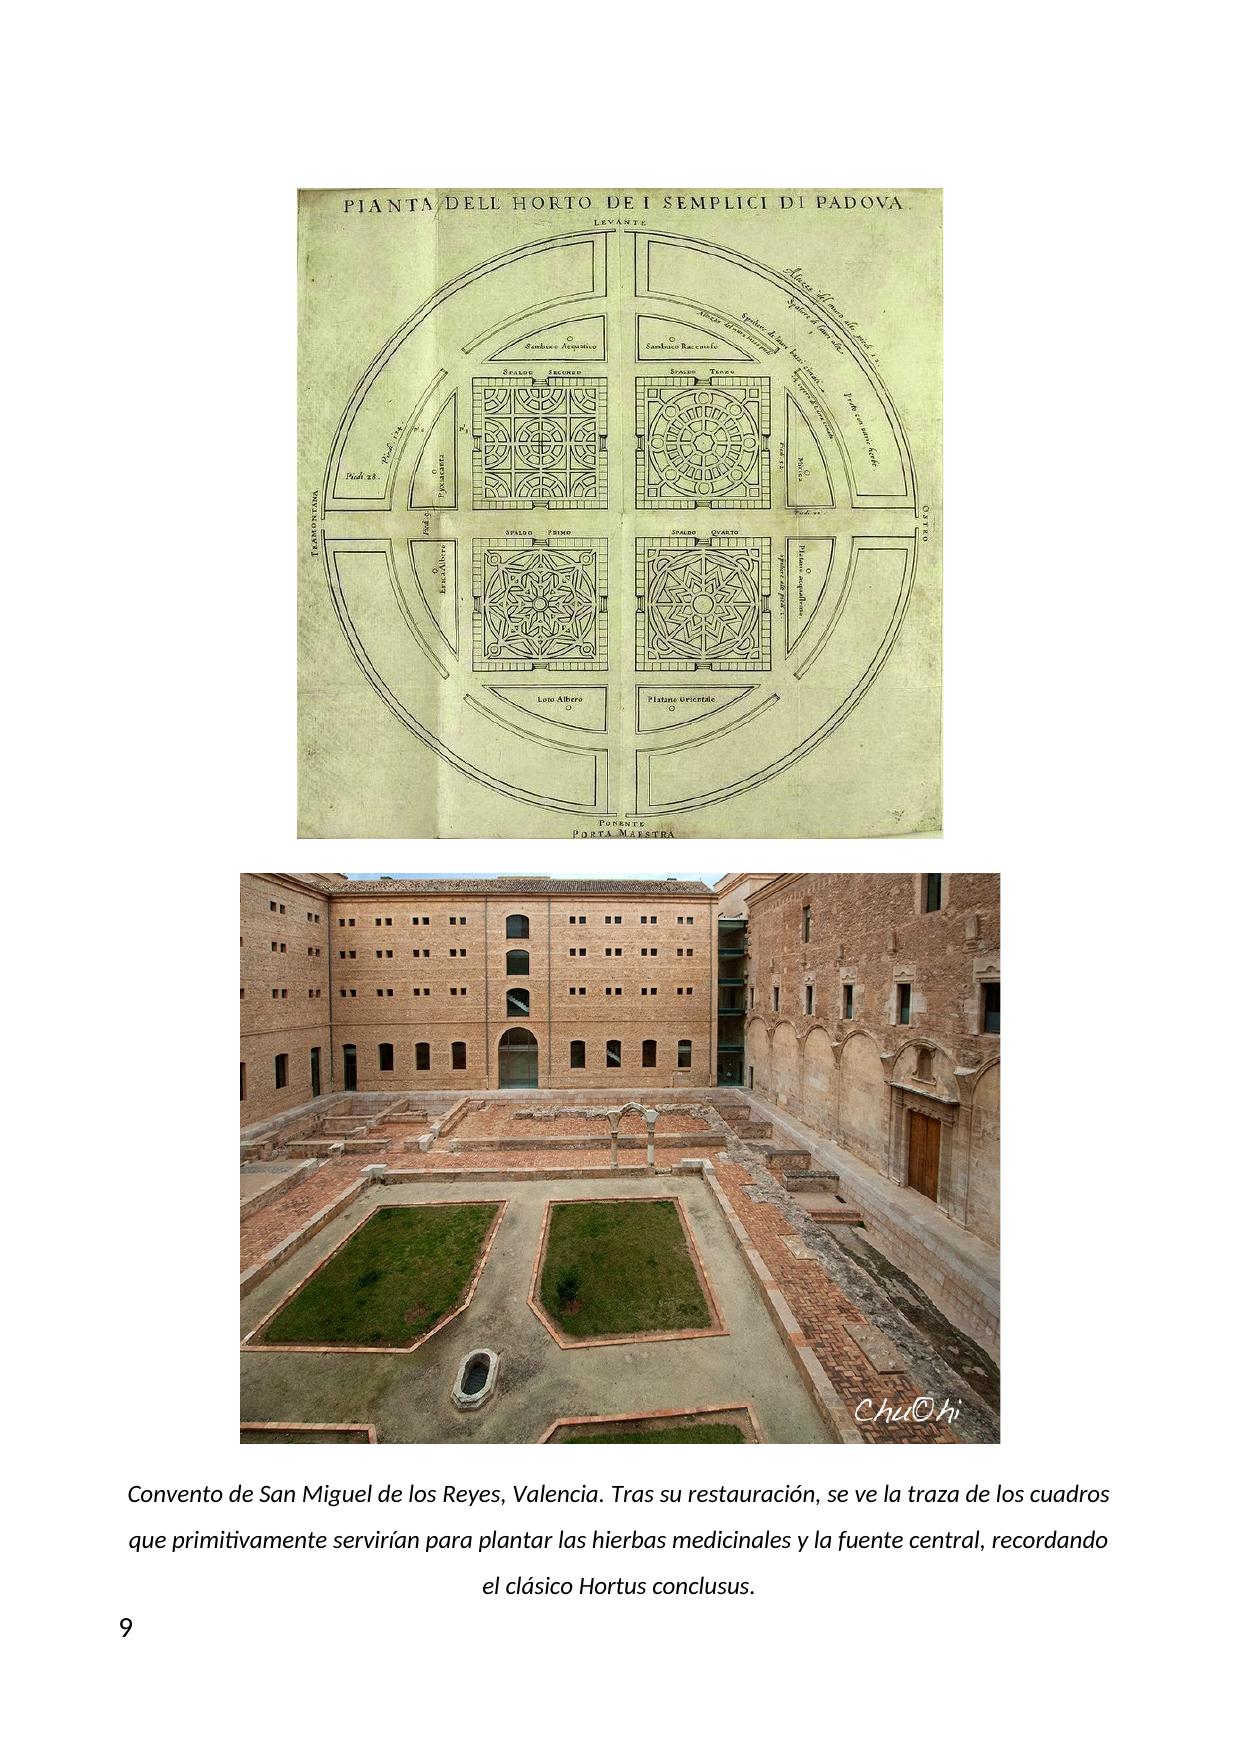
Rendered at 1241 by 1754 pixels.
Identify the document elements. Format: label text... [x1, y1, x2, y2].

text Convento de San Miguel de los Reyes, Valencia. Tras su restauración, se ve la traza de los cuadros que primitivamente servirían para plantar las hierbas medicinales y la fuente central, recordando el clásico Hortus conclusus. [118, 1478, 1122, 1600]
picture [240, 873, 1001, 1444]
picture [297, 188, 944, 839]
